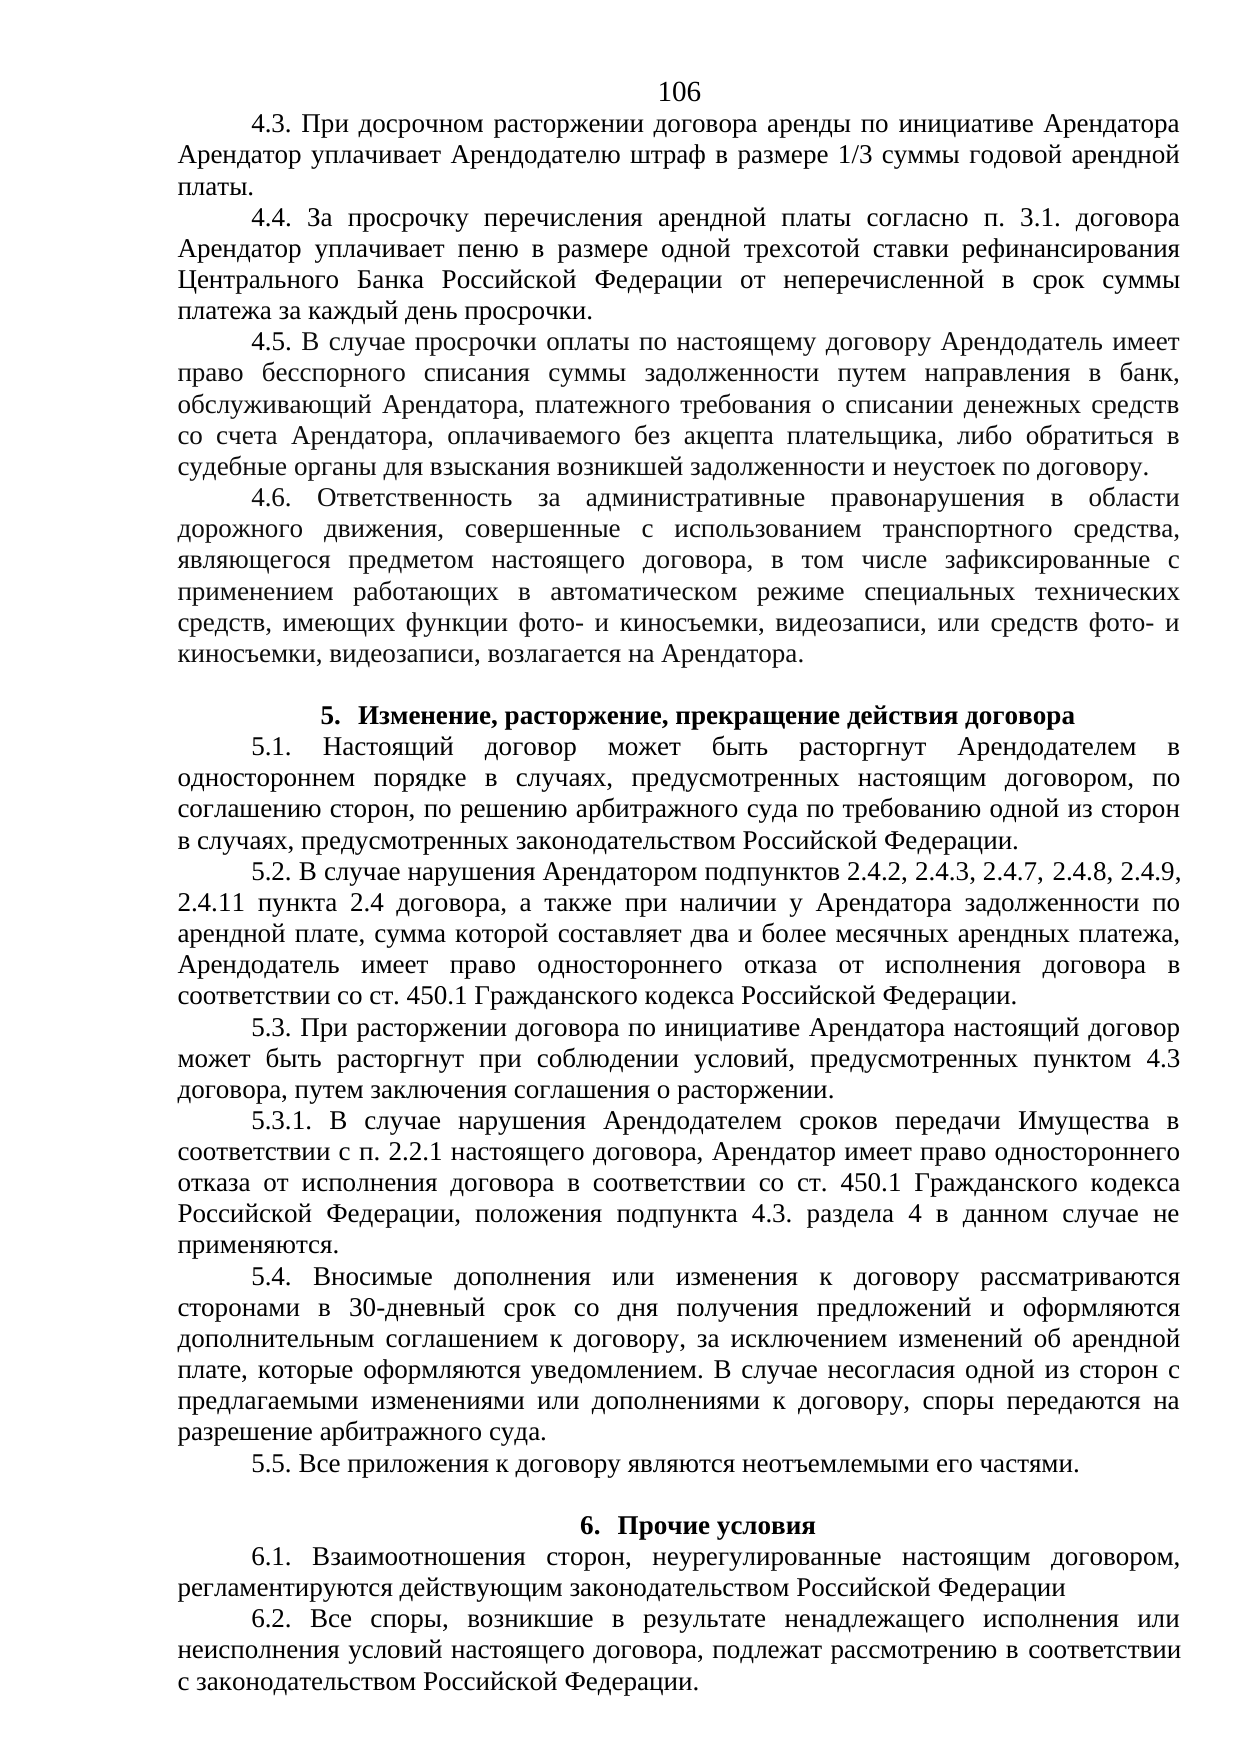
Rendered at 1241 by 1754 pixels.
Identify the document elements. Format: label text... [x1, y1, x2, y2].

text 4.5. В случае просрочки оплаты по настоящему договору Арендодатель имеет право бесспорного списания суммы задолженности путем направления в банк, обслуживающий Арендатора, платежного требования о списании денежных средств со счета Арендатора, оплачиваемого без акцепта плательщика, либо обратиться в судебные органы для взыскания возникшей задолженности и неустоек по договору. [177, 325, 1181, 481]
text 4.6. Ответственность за административные правонарушения в области дорожного движения, совершенные с использованием транспортного средства, являющегося предметом настоящего договора, в том числе зафиксированные с применением работающих в автоматическом режиме специальных технических средств, имеющих функции фото- и киносъемки, видеозаписи, или средств фото- и киносъемки, видеозаписи, возлагается на Арендатора. [177, 481, 1181, 668]
list Прочие условия [215, 1509, 1181, 1540]
text 5.4. Вносимые дополнения или изменения к договору рассматриваются сторонами в 30-дневный срок со дня получения предложений и оформляются дополнительным соглашением к договору, за исключением изменений об арендной плате, которые оформляются уведомлением. В случае несогласия одной из сторон с предлагаемыми изменениями или дополнениями к договору, споры передаются на разрешение арбитражного суда. [177, 1260, 1181, 1447]
text 5.3.1. В случае нарушения Арендодателем сроков передачи Имущества в соответствии с п. 2.2.1 настоящего договора, Арендатор имеет право одностороннего отказа от исполнения договора в соответствии со ст. 450.1 Гражданского кодекса Российской Федерации, положения подпункта 4.3. раздела 4 в данном случае не применяются. [177, 1104, 1181, 1260]
text 5.1. Настоящий договор может быть расторгнут Арендодателем в одностороннем порядке в случаях, предусмотренных настоящим договором, по соглашению сторон, по решению арбитражного суда по требованию одной из сторон в случаях, предусмотренных законодательством Российской Федерации. [177, 730, 1181, 855]
text 4.4. За просрочку перечисления арендной платы согласно п. 3.1. договора Арендатор уплачивает пеню в размере одной трехсотой ставки рефинансирования Центрального Банка Российской Федерации от неперечисленной в срок суммы платежа за каждый день просрочки. [177, 201, 1181, 325]
text 6.2. Все споры, возникшие в результате ненадлежащего исполнения или неисполнения условий настоящего договора, подлежат рассмотрению в соответствии с законодательством Российской Федерации. [177, 1602, 1181, 1696]
text 6.1. Взаимоотношения сторон, неурегулированные настоящим договором, регламентируются действующим законодательством Российской Федерации [177, 1540, 1181, 1602]
list Изменение, расторжение, прекращение действия договора [215, 699, 1181, 730]
text 4.3. При досрочном расторжении договора аренды по инициативе Арендатора Арендатор уплачивает Арендодателю штраф в размере 1/3 суммы годовой арендной платы. [177, 107, 1181, 201]
text 5.5. Все приложения к договору являются неотъемлемыми его частями. [177, 1447, 1181, 1478]
text 5.3. При расторжении договора по инициативе Арендатора настоящий договор может быть расторгнут при соблюдении условий, предусмотренных пунктом 4.3 договора, путем заключения соглашения о расторжении. [177, 1011, 1181, 1104]
text 5.2. В случае нарушения Арендатором подпунктов 2.4.2, 2.4.3, 2.4.7, 2.4.8, 2.4.9, 2.4.11 пункта 2.4 договора, а также при наличии у Арендатора задолженности по арендной плате, сумма которой составляет два и более месячных арендных платежа, Арендодатель имеет право одностороннего отказа от исполнения договора в соответствии со ст. 450.1 Гражданского кодекса Российской Федерации. [177, 855, 1181, 1011]
